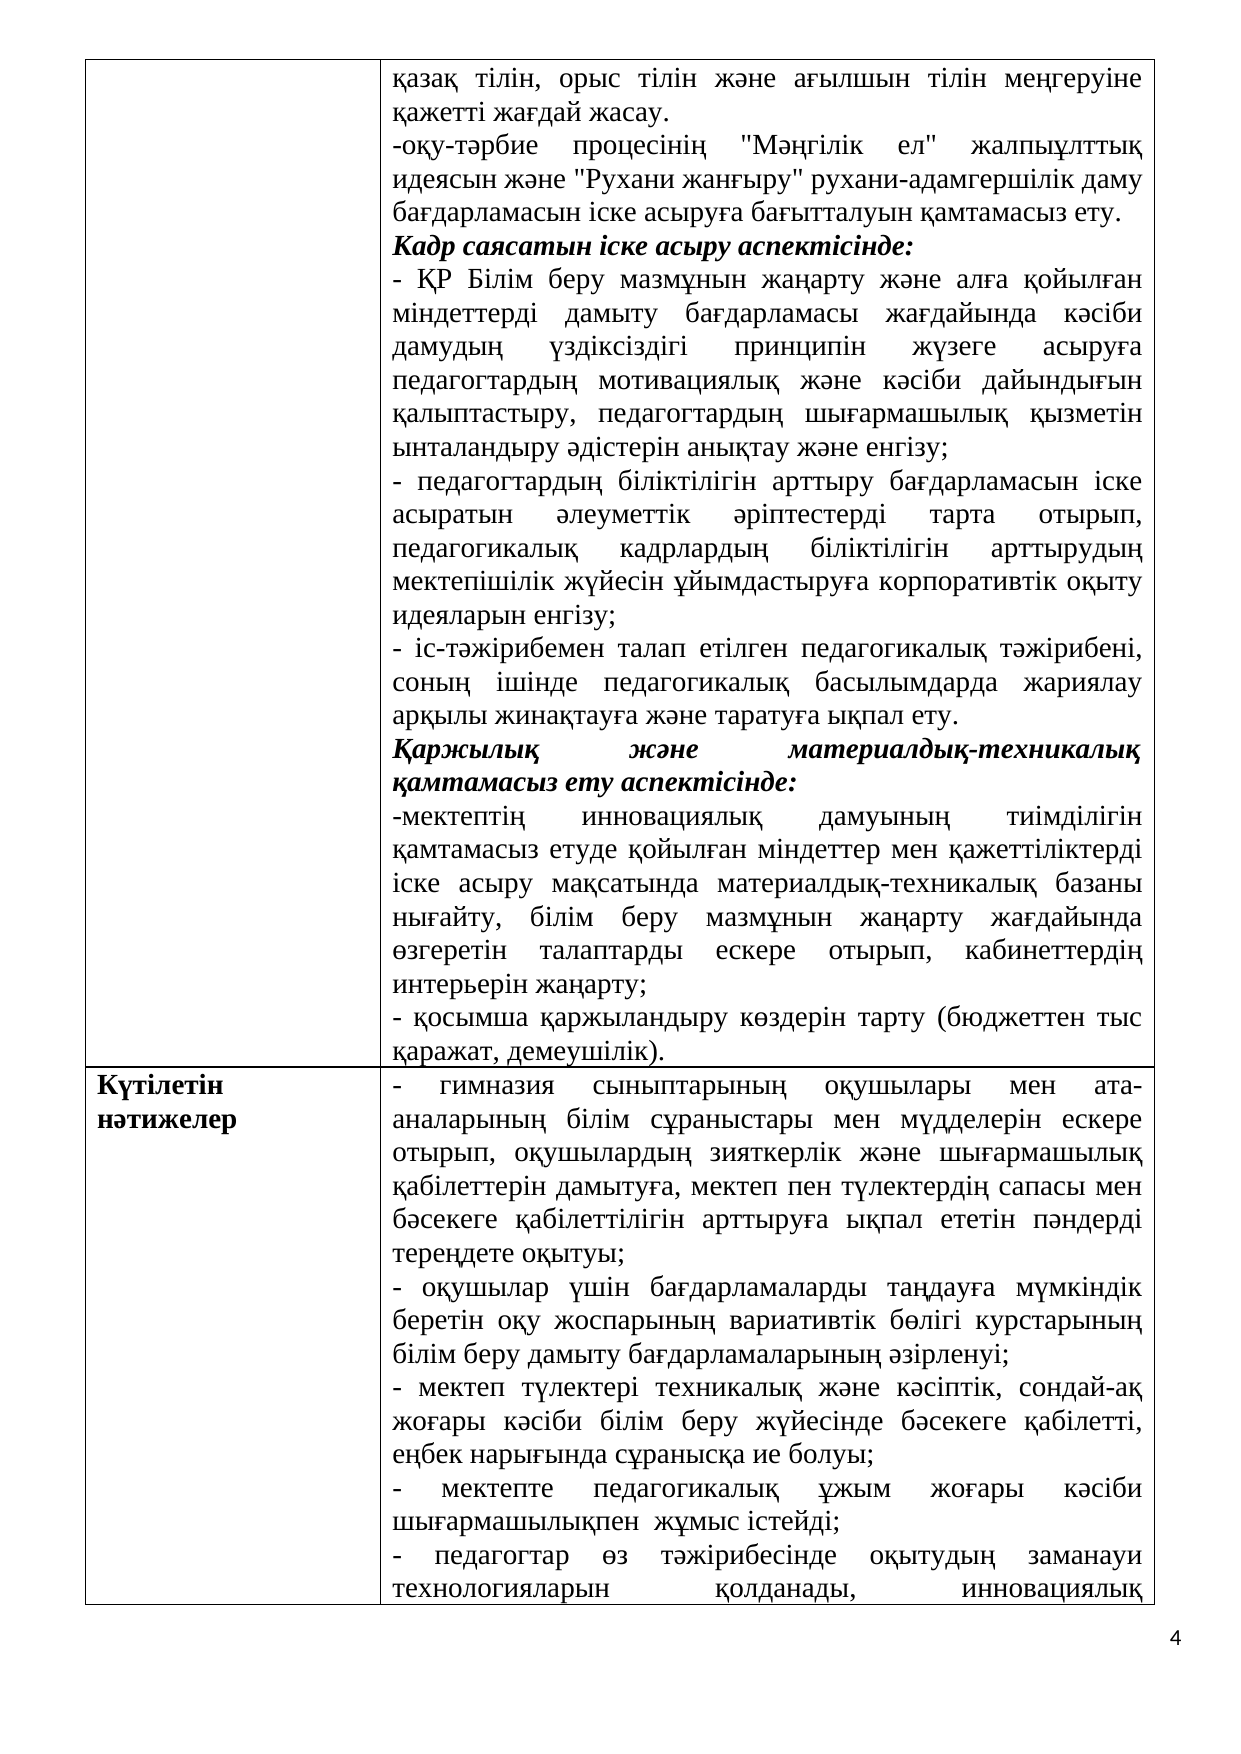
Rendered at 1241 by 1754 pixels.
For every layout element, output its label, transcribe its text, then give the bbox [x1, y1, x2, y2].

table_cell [86, 60, 380, 1066]
table_cell Күтілетін нәтижелер [86, 1068, 380, 1604]
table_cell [381, 1068, 1154, 1604]
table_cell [381, 60, 1154, 1066]
